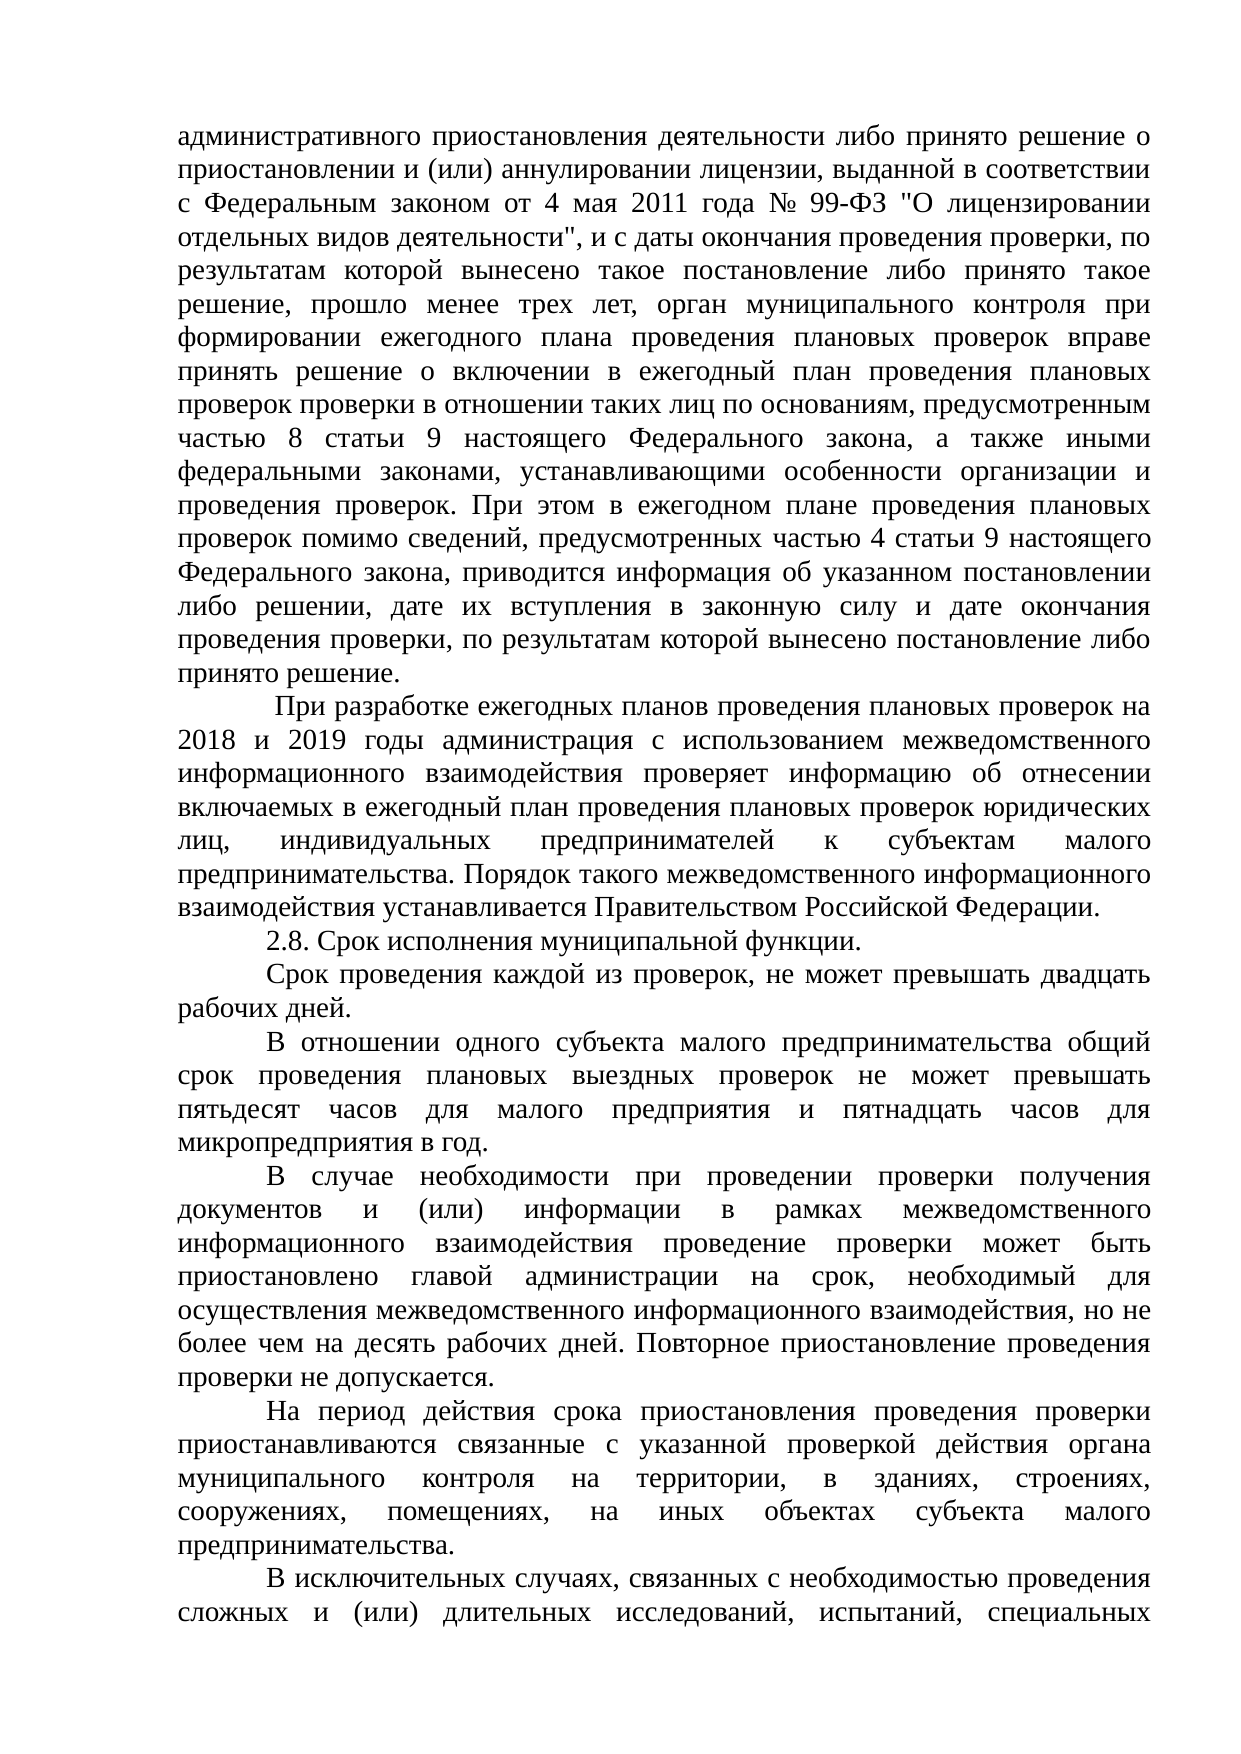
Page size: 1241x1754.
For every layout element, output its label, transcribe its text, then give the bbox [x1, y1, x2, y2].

text На период действия срока приостановления проведения проверки приостанавливаются связанные с указанной проверкой действия органа муниципального контроля на территории, в зданиях, строениях, сооружениях, помещениях, на иных объектах субъекта малого предпринимательства. [177, 1393, 1152, 1560]
text Срок проведения каждой из проверок, не может превышать двадцать рабочих дней. [177, 957, 1152, 1024]
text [177, 1560, 1152, 1627]
text В случае необходимости при проведении проверки получения документов и (или) информации в рамках межведомственного информационного взаимодействия проведение проверки может быть приостановлено главой администрации на срок, необходимый для осуществления межведомственного информационного взаимодействия, но не более чем на десять рабочих дней. Повторное приостановление проведения проверки не допускается. [177, 1158, 1152, 1393]
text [177, 118, 1152, 688]
text В отношении одного субъекта малого предпринимательства общий срок проведения плановых выездных проверок не может превышать пятьдесят часов для малого предприятия и пятнадцать часов для микропредприятия в год. [177, 1024, 1152, 1158]
text 2.8. Срок исполнения муниципальной функции. [177, 923, 1152, 957]
text При разработке ежегодных планов проведения плановых проверок на 2018 и 2019 годы администрация с использованием межведомственного информационного взаимодействия проверяет информацию об отнесении включаемых в ежегодный план проведения плановых проверок юридических лиц, индивидуальных предпринимателей к субъектам малого предпринимательства. Порядок такого межведомственного информационного взаимодействия устанавливается Правительством Российской Федерации. [177, 688, 1152, 923]
